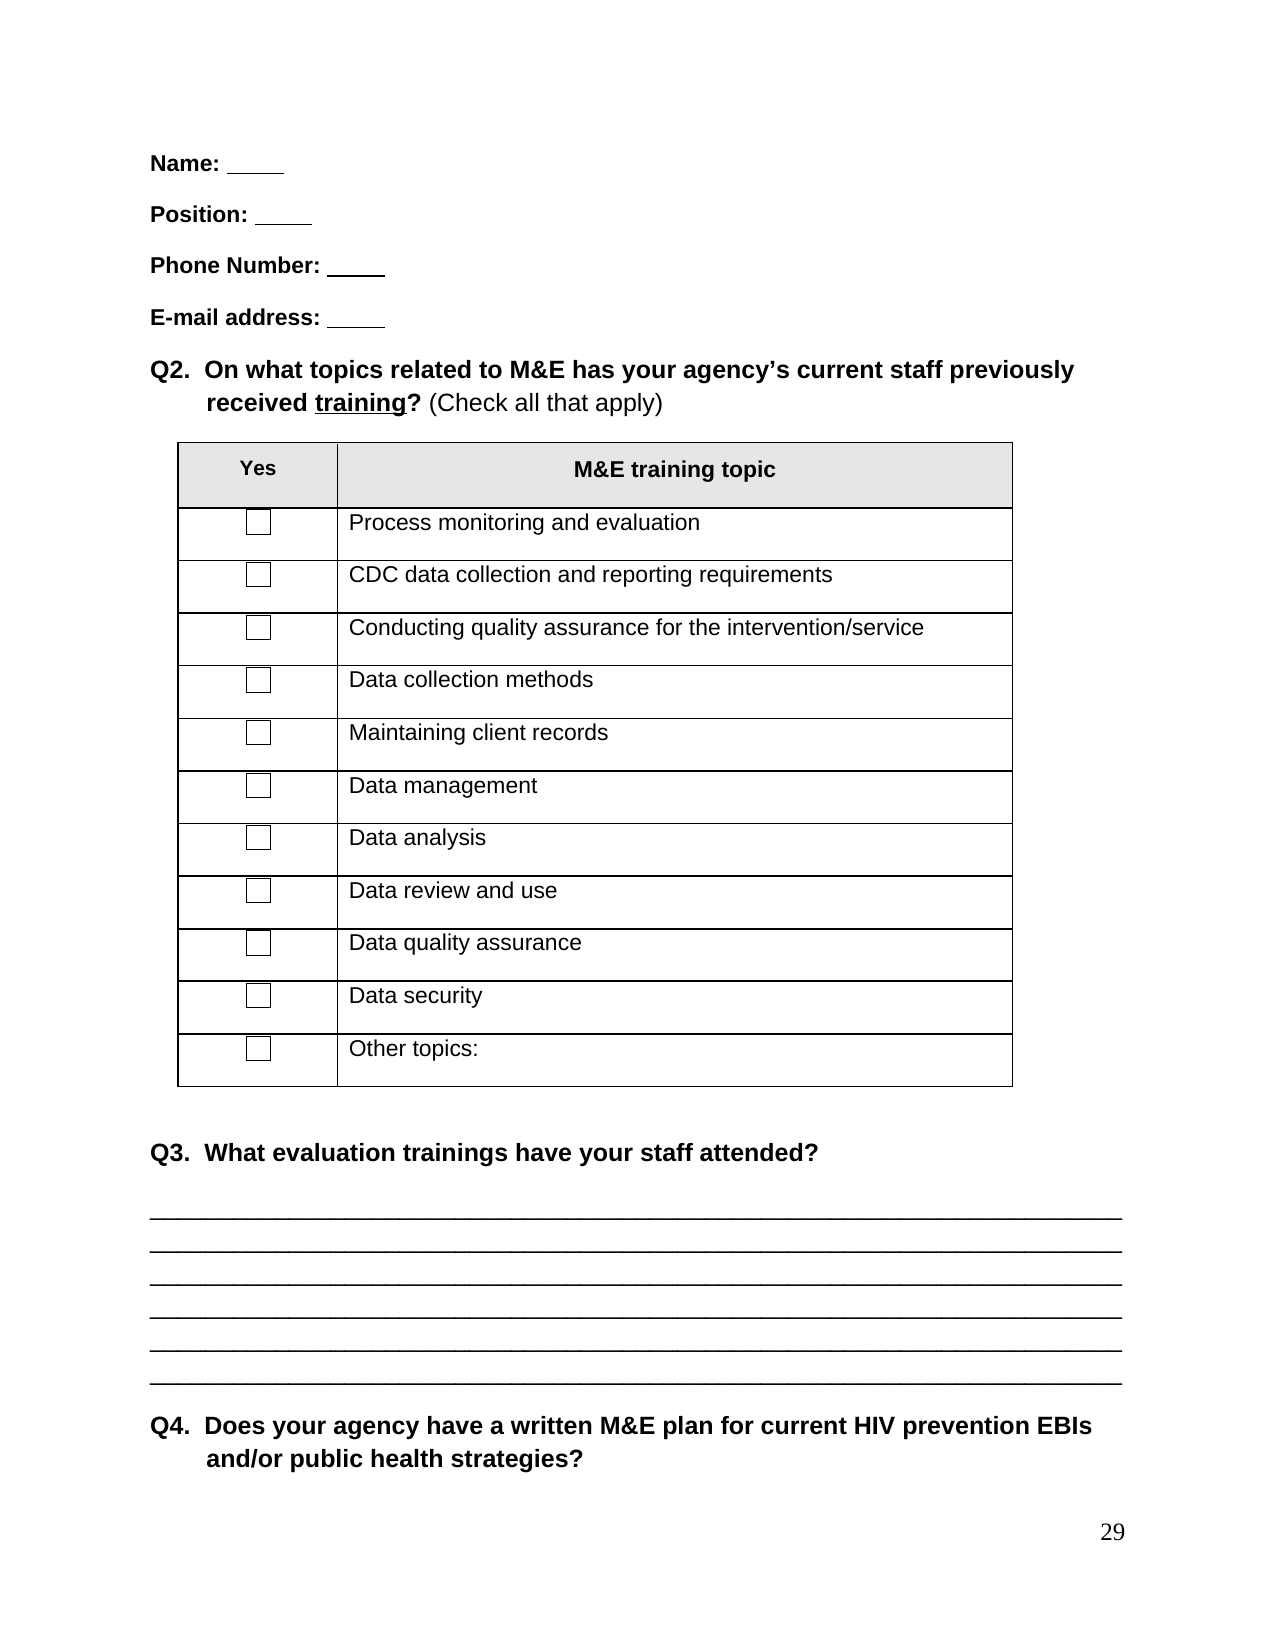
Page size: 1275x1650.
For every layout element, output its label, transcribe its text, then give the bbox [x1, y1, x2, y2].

text E-mail address: [150, 304, 1125, 330]
table_cell Maintaining client records [338, 719, 1012, 770]
table_cell [179, 1035, 337, 1086]
text Q3. What evaluation trainings have your staff attended? [150, 1138, 1125, 1167]
table_cell Data analysis [338, 824, 1012, 875]
table_cell Data collection methods [338, 666, 1012, 717]
table_cell [179, 719, 337, 770]
table_cell Data security [338, 982, 1012, 1033]
table_cell Conducting quality assurance for the intervention/service [338, 614, 1012, 665]
table_cell Other topics: [338, 1035, 1012, 1086]
text Name: [150, 150, 1125, 176]
table_cell [179, 772, 337, 823]
text Position: [150, 201, 1125, 228]
table_header Yes [179, 443, 337, 507]
text Phone Number: [150, 252, 1125, 279]
table_cell [179, 614, 337, 665]
table_cell Process monitoring and evaluation [338, 509, 1012, 559]
table_cell [179, 824, 337, 875]
table_cell [179, 982, 337, 1033]
table_cell [179, 509, 337, 559]
table_header M&E training topic [338, 443, 1012, 507]
table_cell CDC data collection and reporting requirements [338, 561, 1012, 612]
table_cell [179, 561, 337, 612]
text Q4. Does your agency have a written M&E plan for current HIV prevention EBIs and/or public health strategies? [150, 1411, 1125, 1473]
table_cell [179, 666, 337, 717]
text ____________________________________________________________________________________________________________________________________________________________________________________________________________________________________________________________________________________________________________________________________________________________________________________________________________________________________ [150, 1192, 1125, 1386]
text Q2. On what topics related to M&E has your agency’s current staff previously received training? (Check all that apply) [150, 355, 1125, 417]
table_cell Data review and use [338, 877, 1012, 928]
table_cell Data quality assurance [338, 930, 1012, 980]
table_cell [179, 877, 337, 928]
table_cell Data management [338, 772, 1012, 823]
table_cell [179, 930, 337, 980]
